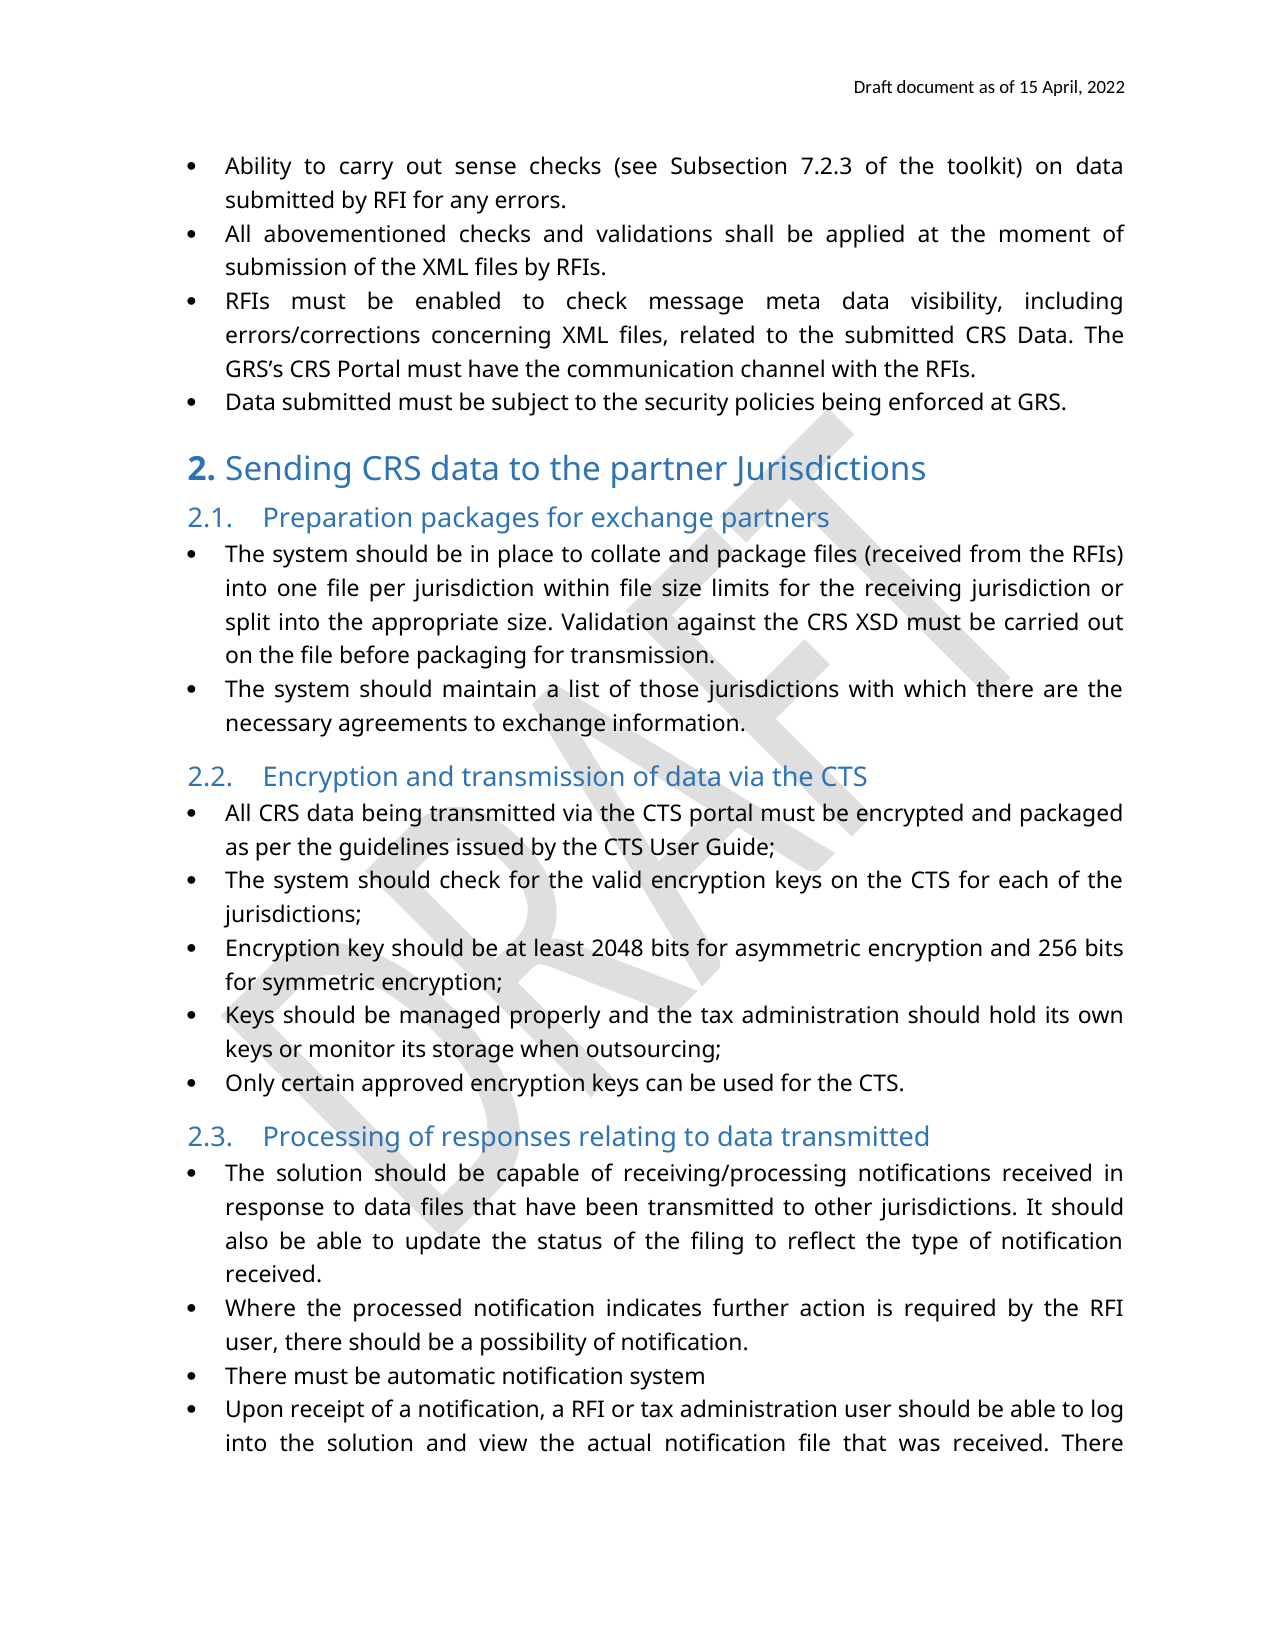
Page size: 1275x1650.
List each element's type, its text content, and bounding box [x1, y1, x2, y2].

subtitle Sending CRS data to the partner Jurisdictions [187, 445, 1125, 490]
list Keys should be managed properly and the tax administration should hold its own keys or monitor its storage when outsourcing; [187, 999, 1125, 1064]
list Encryption key should be at least 2048 bits for asymmetric encryption and 256 bits for symmetric encryption; [187, 932, 1125, 997]
list Only certain approved encryption keys can be used for the CTS. [187, 1067, 1125, 1098]
subtitle Preparation packages for exchange partners [187, 498, 1125, 535]
subtitle Processing of responses relating to data transmitted [187, 1117, 1125, 1154]
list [187, 1393, 1125, 1458]
list All abovementioned checks and validations shall be applied at the moment of submission of the XML files by RFIs. [187, 217, 1125, 282]
list Where the processed notification indicates further action is required by the RFI user, there should be a possibility of notification. [187, 1292, 1125, 1357]
list All CRS data being transmitted via the CTS portal must be encrypted and packaged as per the guidelines issued by the CTS User Guide; [187, 797, 1125, 862]
list There must be automatic notification system [187, 1359, 1125, 1391]
list The system should check for the valid encryption keys on the CTS for each of the jurisdictions; [187, 864, 1125, 929]
list Ability to carry out sense checks (see Subsection 7.2.3 of the toolkit) on data submitted by RFI for any errors. [187, 150, 1125, 215]
list The solution should be capable of receiving/processing notifications received in response to data files that have been transmitted to other jurisdictions. It should also be able to update the status of the filing to reflect the type of notification received. [187, 1157, 1125, 1289]
list The system should be in place to collate and package files (received from the RFIs) into one file per jurisdiction within file size limits for the receiving jurisdiction or split into the appropriate size. Validation against the CRS XSD must be carried out on the file before packaging for transmission. [187, 538, 1125, 670]
list Data submitted must be subject to the security policies being enforced at GRS. [187, 386, 1125, 417]
list RFIs must be enabled to check message meta data visibility, including errors/corrections concerning XML files, related to the submitted CRS Data. The GRS’s CRS Portal must have the communication channel with the RFIs. [187, 285, 1125, 384]
list The system should maintain a list of those jurisdictions with which there are the necessary agreements to exchange information. [187, 673, 1125, 738]
subtitle Encryption and transmission of data via the CTS [187, 757, 1125, 794]
